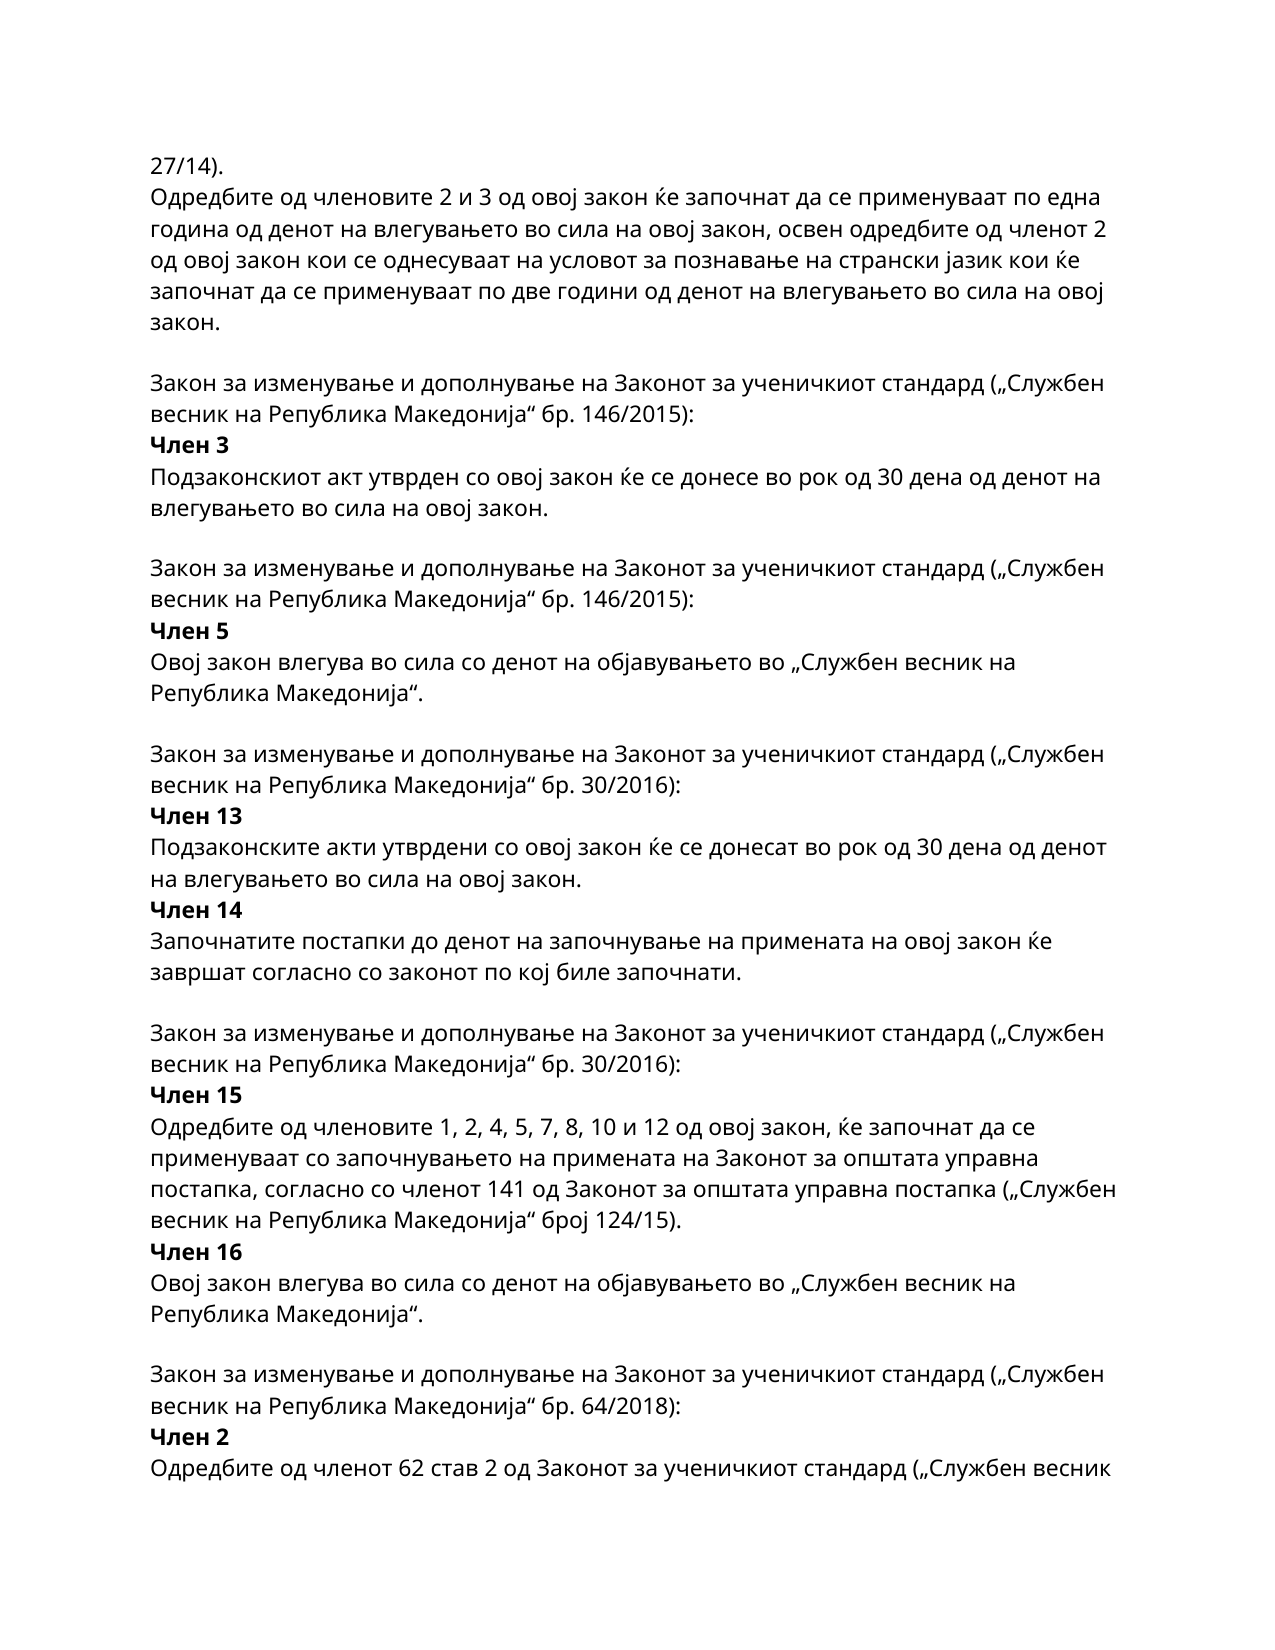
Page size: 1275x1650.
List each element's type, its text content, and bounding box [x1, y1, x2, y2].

text Закон за изменување и дополнување на Законот за ученичкиот стандард („Службен весник на Република Македонија“ бр. 146/2015): Член 3 Подзаконскиот акт утврден со овој закон ќе се донесе во рок од 30 дена од денот на влегувањето во сила на овој закон. [150, 367, 1125, 523]
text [150, 150, 1125, 337]
text Закон за изменување и дополнување на Законот за ученичкиот стандард („Службен весник на Република Македонија“ бр. 30/2016): Член 15 Одредбите од членовите 1, 2, 4, 5, 7, 8, 10 и 12 од овој закон, ќе започнат да се применуваат со започнувањето на примената на Законот за општата управна постапка, согласно со членот 141 од Законот за општата управна постапка („Службен весник на Република Македoнија“ број 124/15). Член 16 Овој закон влегува во сила со денот на објавувањето во „Службен весник на Република Македонија“. [150, 1017, 1125, 1329]
text Закон за изменување и дополнување на Законот за ученичкиот стандард („Службен весник на Република Македонија“ бр. 30/2016): Член 13 Подзаконските акти утврдени со овој закон ќе се донесат во рок од 30 дена од денот на влегувањето во сила на овој закон. Член 14 Започнатите постапки до денот на започнување на примената на овој закон ќе завршат согласно со законот по кој биле започнати. [150, 737, 1125, 987]
text Закон за изменување и дополнување на Законот за ученичкиот стандард („Службен весник на Република Македонија“ бр. 146/2015): Член 5 Овој закон влегува во сила со денот на објавувањето во „Службен весник на Република Македонија“. [150, 552, 1125, 708]
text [150, 1358, 1125, 1483]
